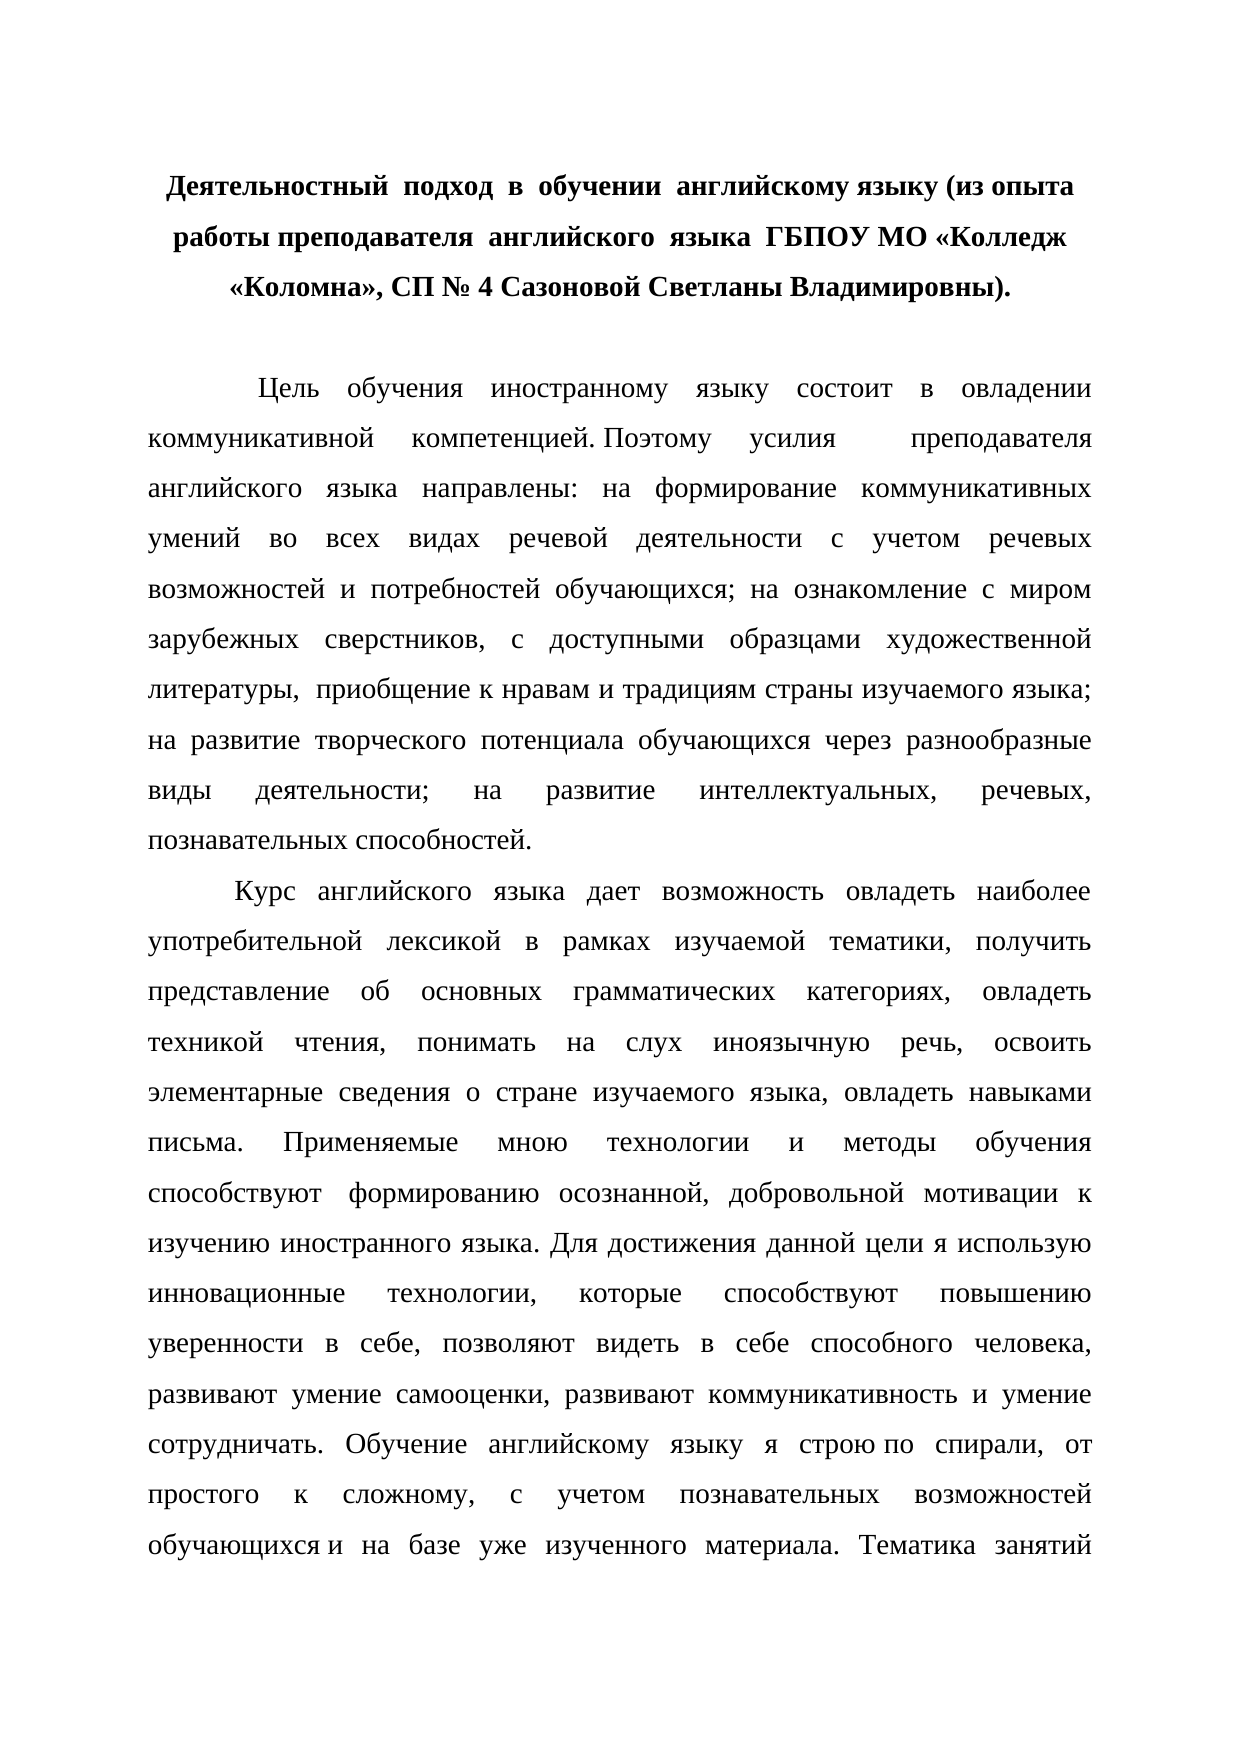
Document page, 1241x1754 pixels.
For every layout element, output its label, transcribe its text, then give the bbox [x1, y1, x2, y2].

text Цель обучения иностранному языку состоит в овладении коммуникативной компетенцией. Поэтому усилия преподавателя английского языка направлены: на формирование коммуникативных умений во всех видах речевой деятельности с учетом речевых возможностей и потребностей обучающихся; на ознакомление с миром зарубежных сверстников, с доступными образцами художественной литературы, приобщение к нравам и традициям страны изучаемого языка; на развитие творческого потенциала обучающихся через разнообразные виды деятельности; на развитие интеллектуальных, речевых, познавательных способностей. [148, 370, 1092, 856]
text Деятельностный подход в обучении английскому языку (из опыта работы преподавателя английского языка ГБПОУ МО «Колледж «Коломна», СП № 4 Сазоновой Светланы Владимировны). [148, 168, 1092, 303]
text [148, 873, 1092, 1560]
